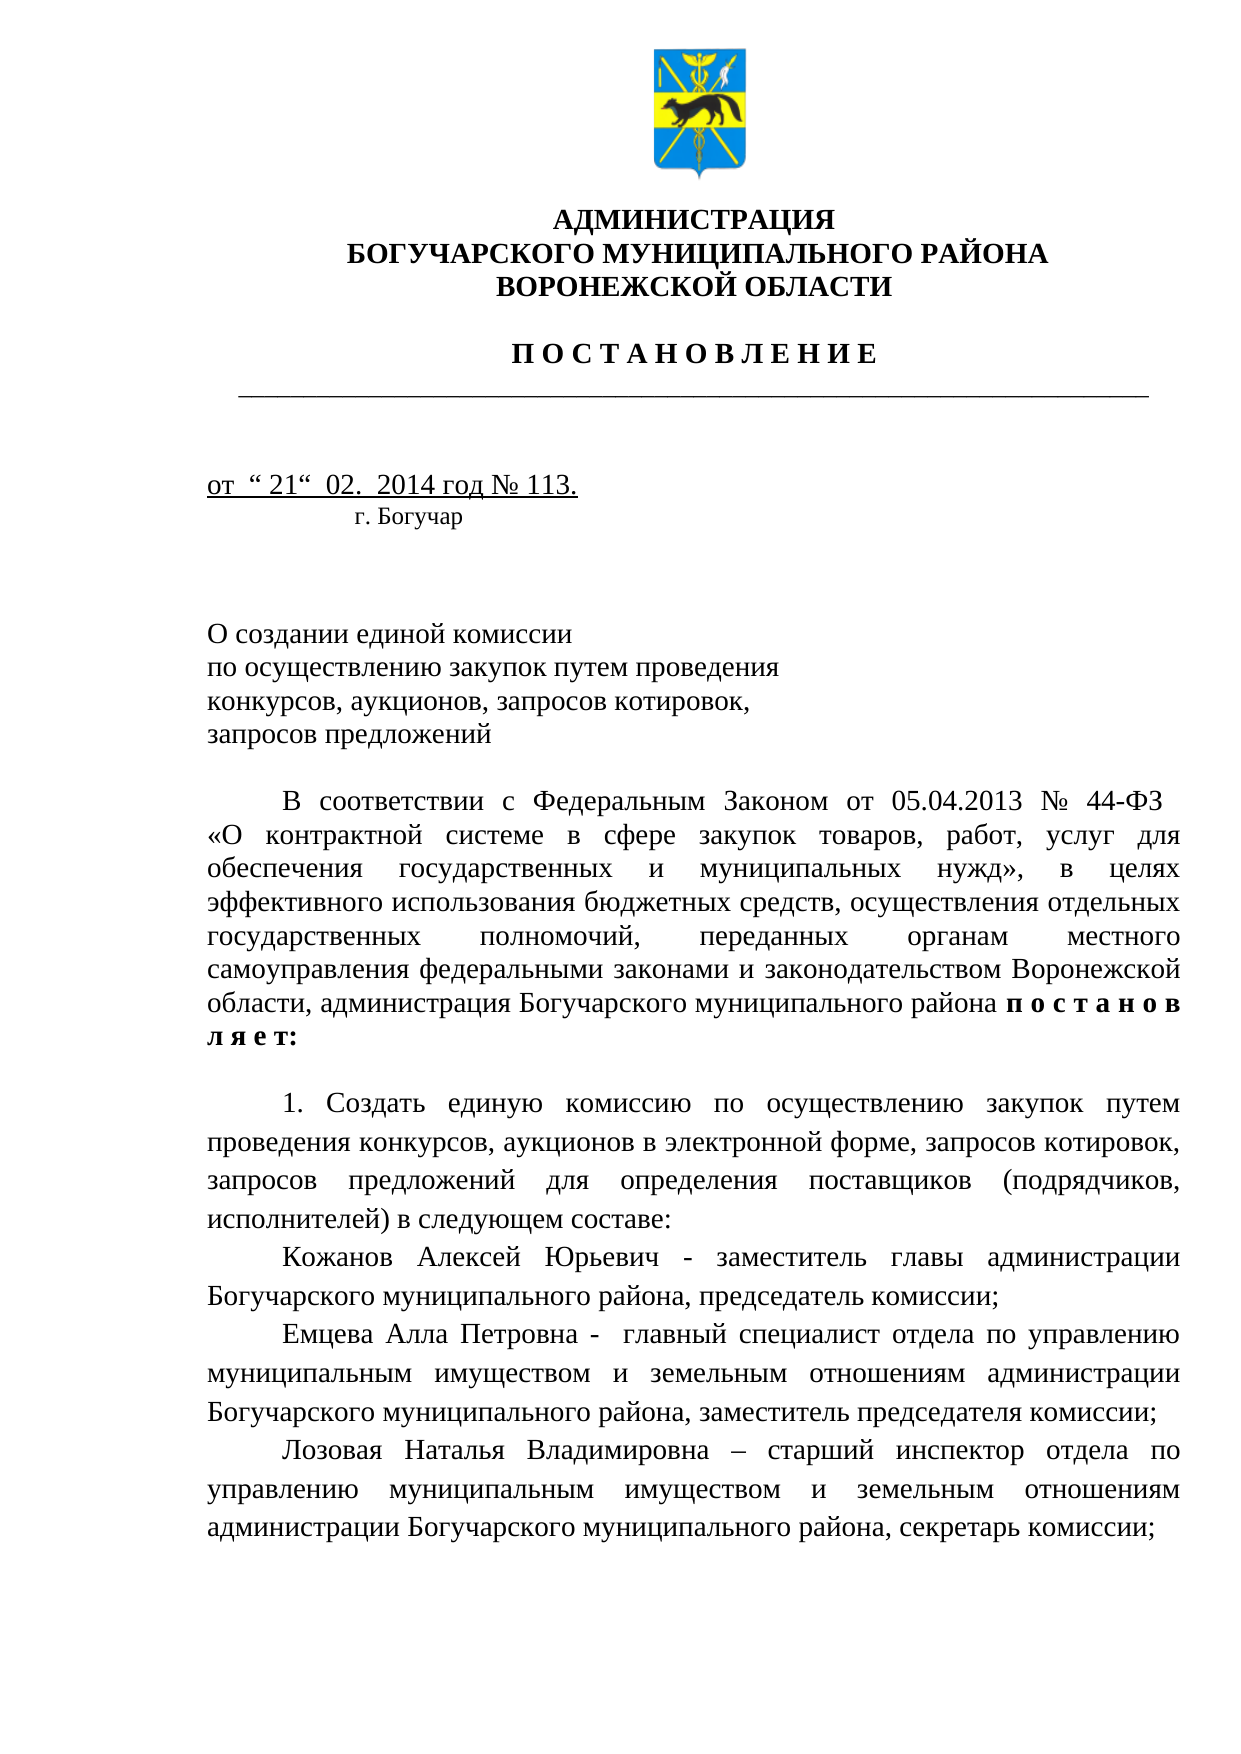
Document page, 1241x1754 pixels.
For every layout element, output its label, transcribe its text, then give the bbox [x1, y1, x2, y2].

text г. Богучар [207, 501, 1181, 529]
text 1. Создать единую комиссию по осуществлению закупок путем проведения конкурсов, аукционов в электронной форме, запросов котировок, запросов предложений для определения поставщиков (подрядчиков, исполнителей) в следующем составе: [207, 1085, 1181, 1234]
text О создании единой комиссии [207, 616, 1181, 649]
text ВОРОНЕЖСКОЙ ОБЛАСТИ [207, 269, 1181, 303]
text конкурсов, аукционов, запросов котировок, [207, 683, 1181, 716]
text от “ 21“ 02. 2014 год № 113. [207, 467, 1181, 501]
text П О С Т А Н О В Л Е Н И Е [207, 337, 1181, 370]
text АДМИНИСТРАЦИЯ [207, 202, 1181, 236]
text Лозовая Наталья Владимировна – старший инспектор отдела по управлению муниципальным имуществом и земельным отношениям администрации Богучарского муниципального района, секретарь комиссии; [207, 1432, 1181, 1543]
text по осуществлению закупок путем проведения [207, 649, 1181, 683]
text Кожанов Алексей Юрьевич - заместитель главы администрации Богучарского муниципального района, председатель комиссии; [207, 1239, 1181, 1312]
text В соответствии с Федеральным Законом от 05.04.2013 № 44-ФЗ «О контрактной системе в сфере закупок товаров, работ, услуг для обеспечения государственных и муниципальных нужд», в целях эффективного использования бюджетных средств, осуществления отдельных государственных полномочий, переданных органам местного самоуправления федеральными законами и законодательством Воронежской области, администрация Богучарского муниципального района п о с т а н о в л я е т: [207, 783, 1181, 1052]
text ______________________________________________________________________ [207, 370, 1181, 400]
text БОГУЧАРСКОГО МУНИЦИПАЛЬНОГО РАЙОНА [207, 236, 1181, 269]
text запросов предложений [207, 716, 1181, 750]
text Емцева Алла Петровна - главный специалист отдела по управлению муниципальным имуществом и земельным отношениям администрации Богучарского муниципального района, заместитель председателя комиссии; [207, 1317, 1181, 1427]
